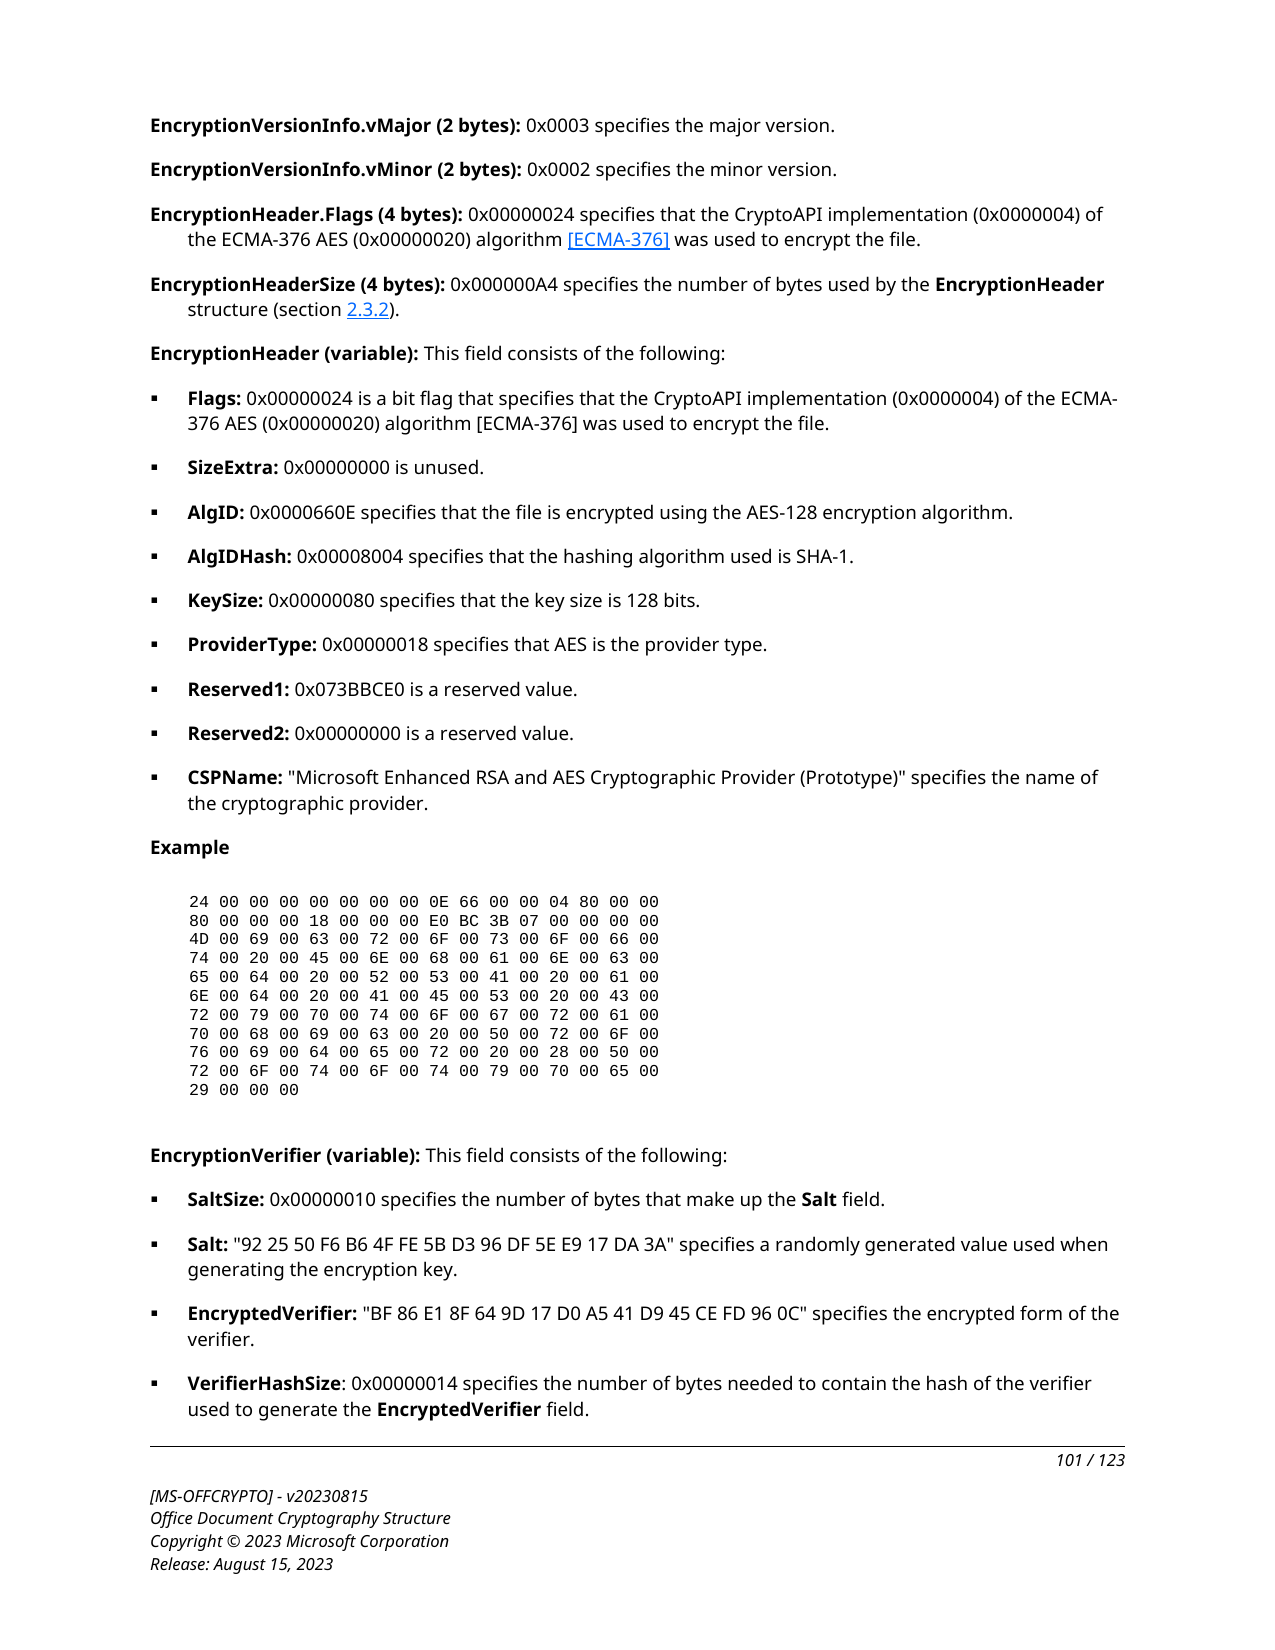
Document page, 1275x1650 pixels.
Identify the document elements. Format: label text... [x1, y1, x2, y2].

text EncryptionHeader.Flags (4 bytes): 0x00000024 specifies that the CryptoAPI implementation (0x0000004) of the ECMA-376 AES (0x00000020) algorithm [ECMA-376] was used to encrypt the file. [150, 201, 1125, 252]
text Example [150, 834, 1125, 860]
text 80 00 00 00 18 00 00 00 E0 BC 3B 07 00 00 00 00 [175, 897, 1137, 916]
text EncryptionVerifier (variable): This field consists of the following: [150, 1142, 1125, 1168]
text 29 00 00 00 [175, 1067, 1137, 1111]
text 74 00 20 00 45 00 6E 00 68 00 61 00 6E 00 63 00 [175, 935, 1137, 954]
list AlgIDHash: 0x00008004 specifies that the hashing algorithm used is SHA-1. [150, 543, 1125, 569]
text 70 00 68 00 69 00 63 00 20 00 50 00 72 00 6F 00 [175, 1011, 1137, 1029]
text 76 00 69 00 64 00 65 00 72 00 20 00 28 00 50 00 [175, 1029, 1137, 1048]
list ProviderType: 0x00000018 specifies that AES is the provider type. [150, 632, 1125, 657]
text 65 00 64 00 20 00 52 00 53 00 41 00 20 00 61 00 [175, 954, 1137, 973]
text EncryptionHeader (variable): This field consists of the following: [150, 341, 1125, 366]
list EncryptedVerifier: "BF 86 E1 8F 64 9D 17 D0 A5 41 D9 45 CE FD 96 0C" specifies the encrypted form of the verifier. [150, 1301, 1125, 1352]
list Reserved1: 0x073BBCE0 is a reserved value. [150, 676, 1125, 702]
list SizeExtra: 0x00000000 is unused. [150, 455, 1125, 480]
list Flags: 0x00000024 is a bit flag that specifies that the CryptoAPI implementation (0x0000004) of the ECMA-376 AES (0x00000020) algorithm [ECMA-376] was used to encrypt the file. [150, 385, 1125, 436]
text EncryptionVersionInfo.vMinor (2 bytes): 0x0002 specifies the minor version. [150, 157, 1125, 182]
list CSPName: "Microsoft Enhanced RSA and AES Cryptographic Provider (Prototype)" specifies the name of the cryptographic provider. [150, 764, 1125, 816]
list AlgID: 0x0000660E specifies that the file is encrypted using the AES-128 encryption algorithm. [150, 499, 1125, 524]
list SaltSize: 0x00000010 specifies the number of bytes that make up the Salt field. [150, 1187, 1125, 1212]
list Salt: "92 25 50 F6 B6 4F FE 5B D3 96 DF 5E E9 17 DA 3A" specifies a randomly generated value used when generating the encryption key. [150, 1231, 1125, 1282]
text 72 00 79 00 70 00 74 00 6F 00 67 00 72 00 61 00 [175, 992, 1137, 1011]
list VerifierHashSize: 0x00000014 specifies the number of bytes needed to contain the hash of the verifier used to generate the EncryptedVerifier field. [150, 1370, 1125, 1421]
text EncryptionHeaderSize (4 bytes): 0x000000A4 specifies the number of bytes used by the EncryptionHeader structure (section 2.3.2). [150, 271, 1125, 322]
text 4D 00 69 00 63 00 72 00 6F 00 73 00 6F 00 66 00 [175, 916, 1137, 935]
text 72 00 6F 00 74 00 6F 00 74 00 79 00 70 00 65 00 [175, 1048, 1137, 1067]
list KeySize: 0x00000080 specifies that the key size is 128 bits. [150, 587, 1125, 613]
text 6E 00 64 00 20 00 41 00 45 00 53 00 20 00 43 00 [175, 973, 1137, 992]
list Reserved2: 0x00000000 is a reserved value. [150, 720, 1125, 746]
text EncryptionVersionInfo.vMajor (2 bytes): 0x0003 specifies the major version. [150, 112, 1125, 138]
